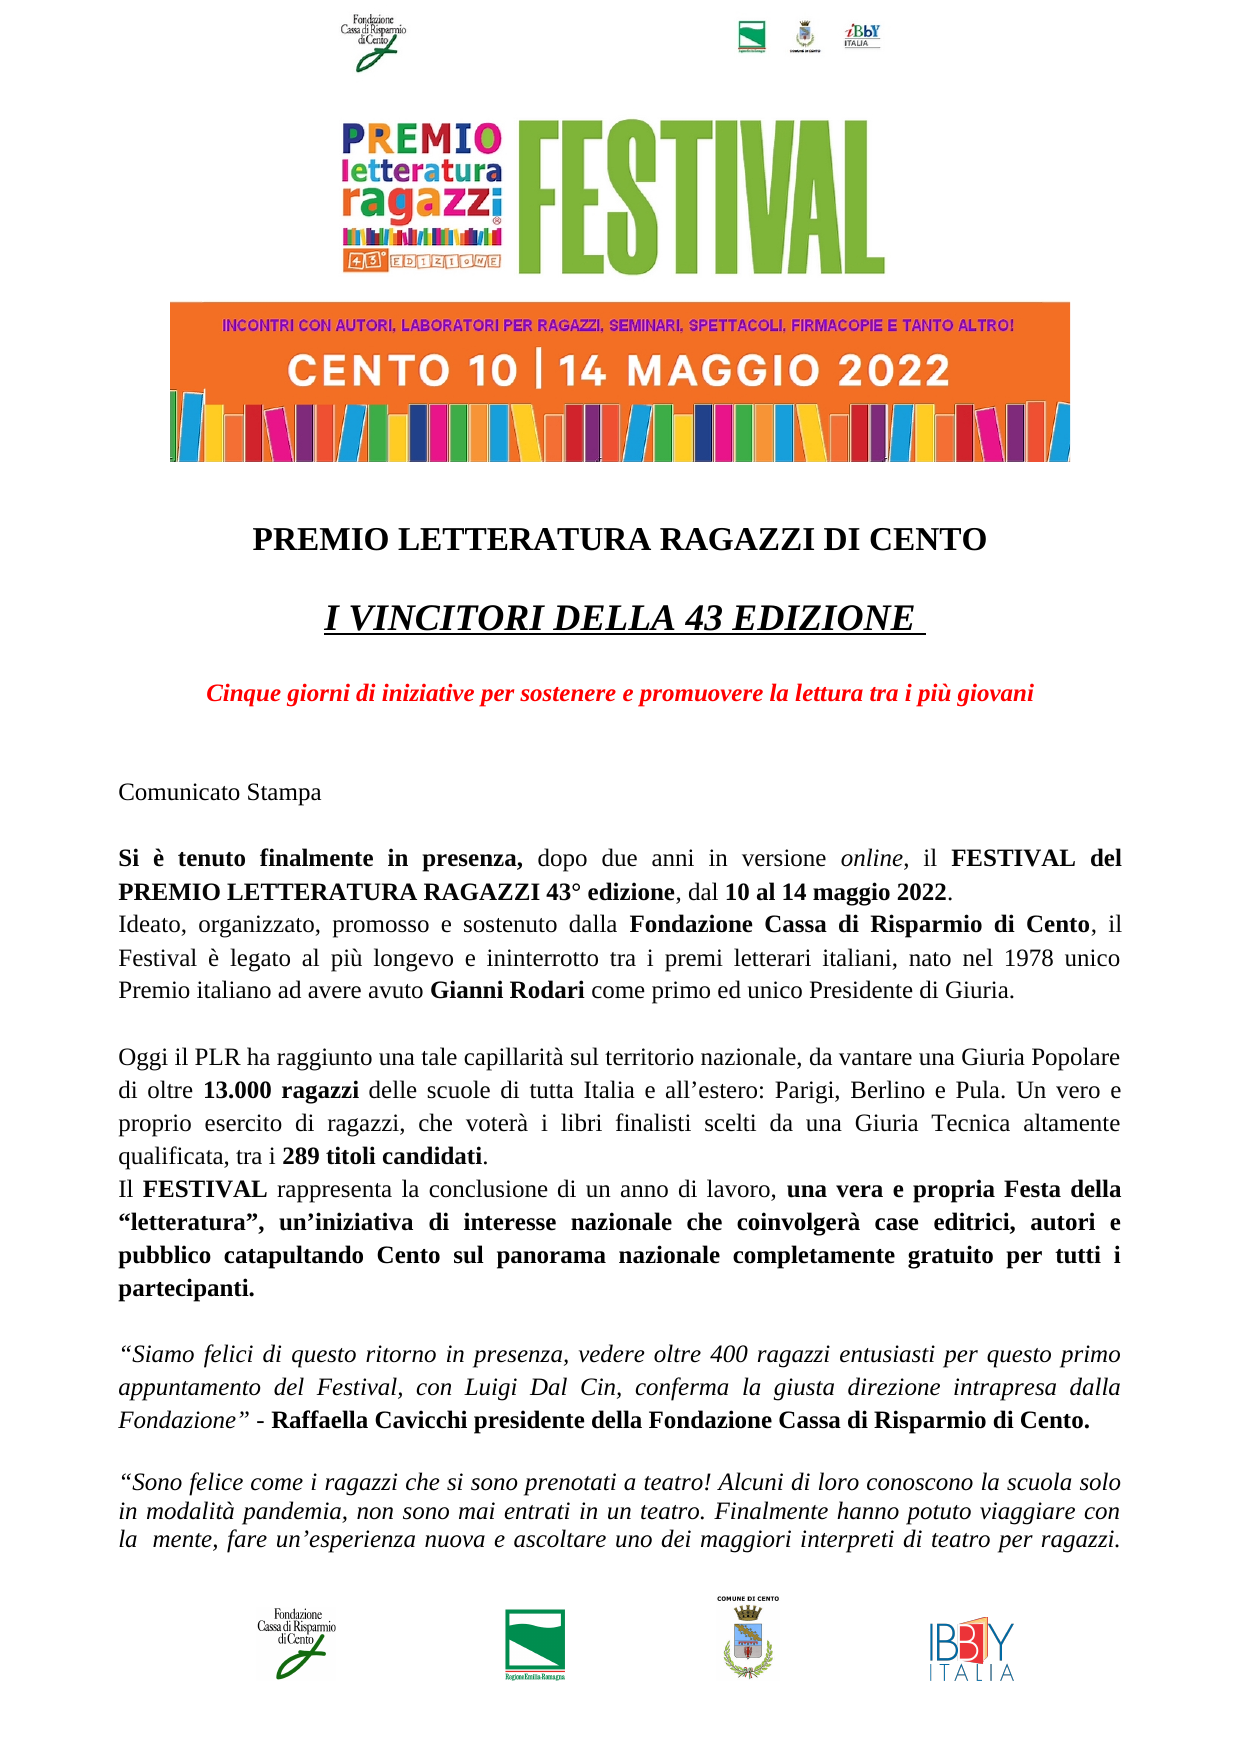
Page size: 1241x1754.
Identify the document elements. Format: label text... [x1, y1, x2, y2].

text Ideato, organizzato, promosso e sostenuto dalla Fondazione Cassa di Risparmio di Cento, il Festival è legato al più longevo e ininterrotto tra i premi letterari italiani, nato nel 1978 unico Premio italiano ad avere avuto Gianni Rodari come primo ed unico Presidente di Giuria. [118, 909, 1122, 1004]
text Cinque giorni di iniziative per sostenere e promuovere la lettura tra i più giovani [118, 678, 1122, 707]
text Si è tenuto finalmente in presenza, dopo due anni in versione online, il FESTIVAL del PREMIO LETTERATURA RAGAZZI 43° edizione, dal 10 al 14 maggio 2022. [118, 843, 1122, 905]
picture [504, 1608, 566, 1681]
text Oggi il PLR ha raggiunto una tale capillarità sul territorio nazionale, da vantare una Giuria Popolare di oltre 13.000 ragazzi delle scuole di tutta Italia e all’estero: Parigi, Berlino e Pula. Un vero e proprio esercito di ragazzi, che voterà i libri finalisti scelti da una Giuria Tecnica altamente qualificata, tra i 289 titoli candidati. [118, 1042, 1122, 1169]
text “Siamo felici di questo ritorno in presenza, vedere oltre 400 ragazzi entusiasti per questo primo appuntamento del Festival, con Luigi Dal Cin, conferma la giusta direzione intrapresa dalla Fondazione” - Raffaella Cavicchi presidente della Fondazione Cassa di Risparmio di Cento. [118, 1401, 1122, 1434]
text Comunicato Stampa [118, 777, 1122, 806]
picture [170, 0, 1071, 462]
text I VINCITORI DELLA 43 EDIZIONE [118, 596, 1122, 639]
text Il FESTIVAL rappresenta la conclusione di un anno di lavoro, una vera e propria Festa della “letteratura”, un’iniziativa di interesse nazionale che coinvolgerà case editrici, autori e pubblico catapultando Cento sul panorama nazionale completamente gratuito per tutti i partecipanti. [118, 1174, 1122, 1302]
text PREMIO LETTERATURA RAGAZZI DI CENTO [118, 519, 1122, 557]
picture [715, 1593, 781, 1681]
picture [930, 1617, 1014, 1681]
picture [256, 1607, 336, 1681]
